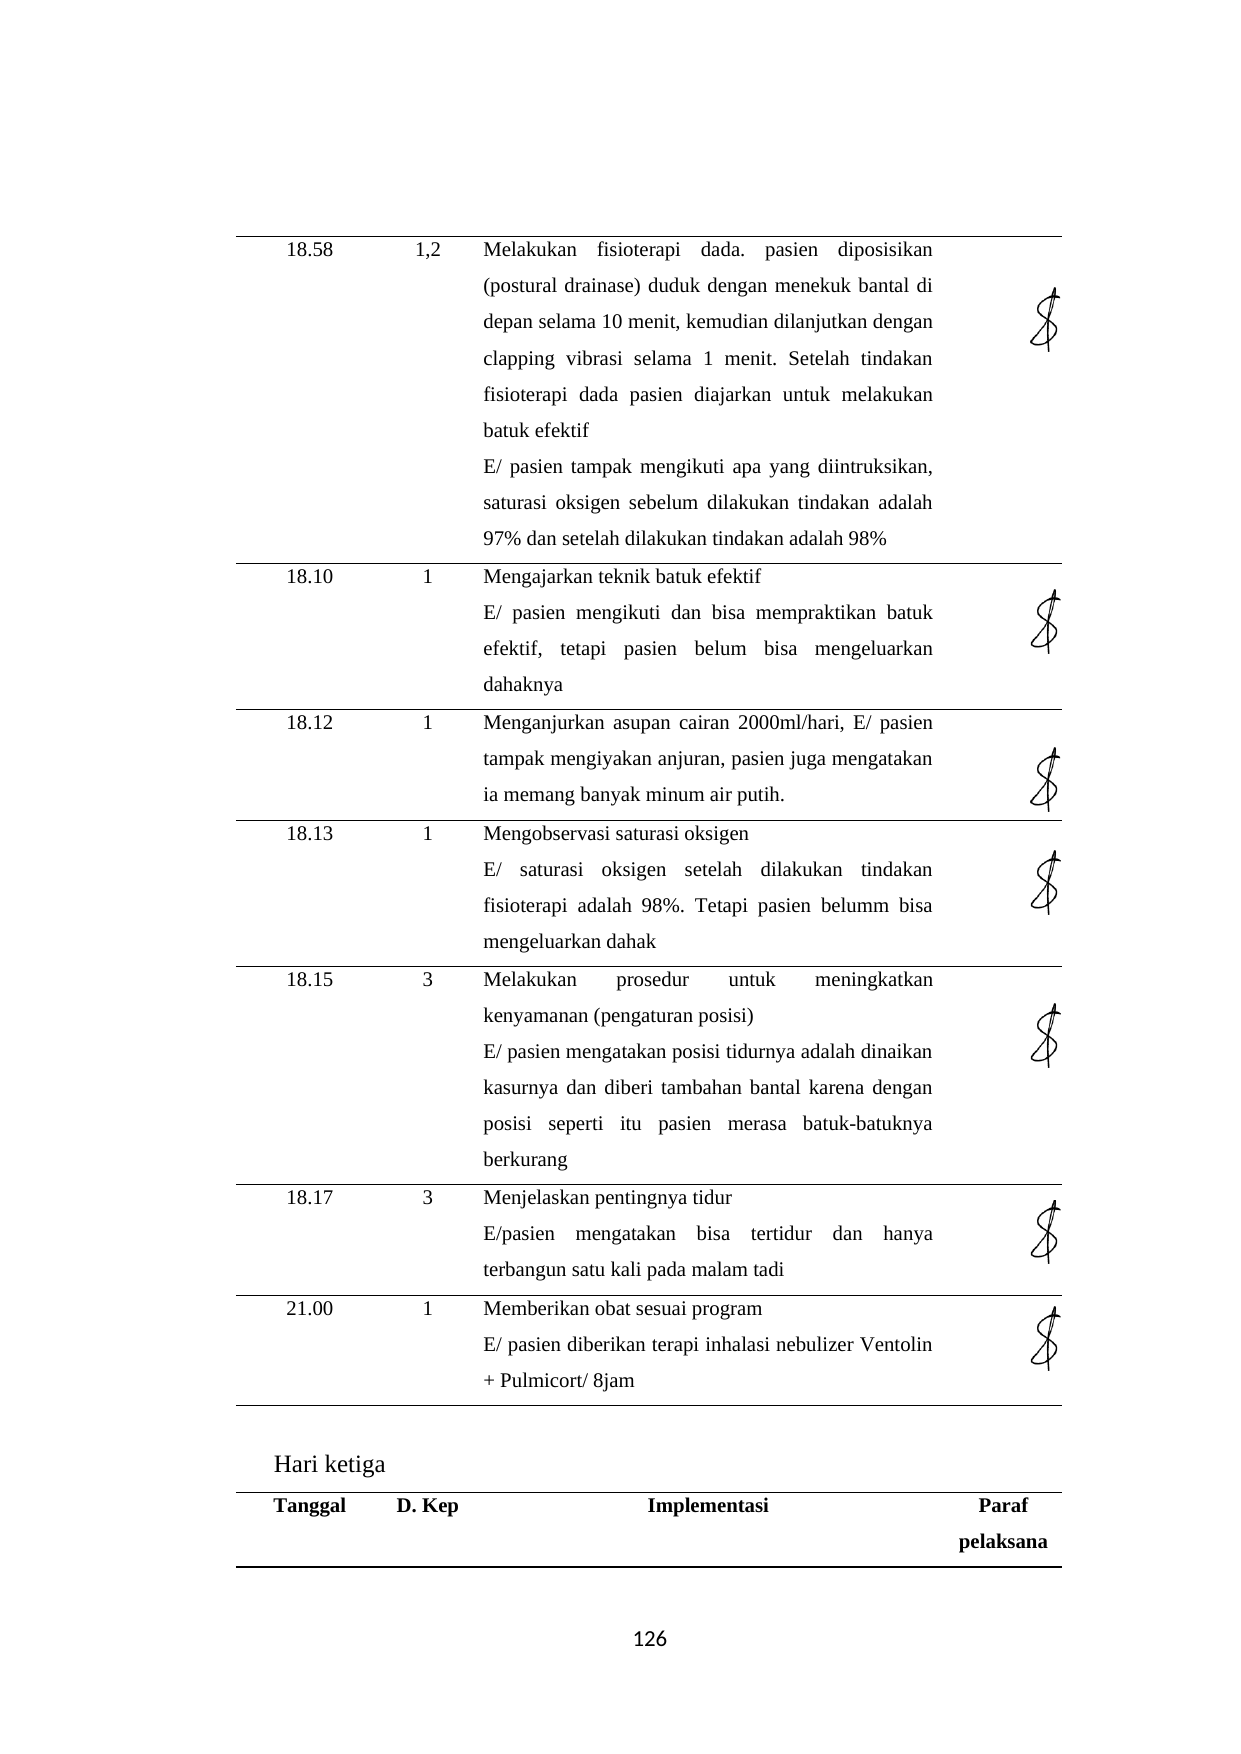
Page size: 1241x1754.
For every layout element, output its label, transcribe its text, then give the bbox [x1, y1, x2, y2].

table_cell Melakukan prosedur untuk meningkatkan kenyamanan (pengaturan posisi) E/ pasien mengatakan posisi tidurnya adalah dinaikan kasurnya dan diberi tambahan bantal karena dengan posisi seperti itu pasien merasa batuk-batuknya berkurang [472, 967, 944, 1184]
table_cell 18.13 [236, 821, 383, 966]
table_cell 21.00 [236, 1296, 383, 1405]
table_cell 18.10 [236, 564, 383, 709]
table_header Implementasi [472, 1493, 944, 1566]
table_cell [945, 237, 1062, 563]
table_cell 3 [384, 967, 472, 1184]
picture [1030, 850, 1061, 915]
table_cell 1 [384, 821, 472, 966]
list Hari ketiga [274, 1449, 1063, 1478]
table_cell 1,2 [384, 237, 472, 563]
table_cell [945, 710, 1062, 819]
table_cell Melakukan fisioterapi dada. pasien diposisikan (postural drainase) duduk dengan menekuk bantal di depan selama 10 menit, kemudian dilanjutkan dengan clapping vibrasi selama 1 menit. Setelah tindakan fisioterapi dada pasien diajarkan untuk melakukan batuk efektif E/ pasien tampak mengikuti apa yang diintruksikan, saturasi oksigen sebelum dilakukan tindakan adalah 97% dan setelah dilakukan tindakan adalah 98% [472, 237, 944, 563]
table_cell [945, 1296, 1062, 1405]
table_header Tanggal [236, 1493, 383, 1566]
table_cell 18.12 [236, 710, 383, 819]
picture [1030, 1200, 1061, 1264]
picture [1030, 287, 1060, 352]
table_cell Mengobservasi saturasi oksigen E/ saturasi oksigen setelah dilakukan tindakan fisioterapi adalah 98%. Tetapi pasien belumm bisa mengeluarkan dahak [472, 821, 944, 966]
picture [1030, 1306, 1061, 1371]
table_cell [945, 1185, 1062, 1294]
table_cell Memberikan obat sesuai program E/ pasien diberikan terapi inhalasi nebulizer Ventolin + Pulmicort/ 8jam [472, 1296, 944, 1405]
table_cell Menjelaskan pentingnya tidur E/pasien mengatakan bisa tertidur dan hanya terbangun satu kali pada malam tadi [472, 1185, 944, 1294]
table_cell [945, 967, 1062, 1184]
table_cell 18.15 [236, 967, 383, 1184]
table_cell Mengajarkan teknik batuk efektif E/ pasien mengikuti dan bisa mempraktikan batuk efektif, tetapi pasien belum bisa mengeluarkan dahaknya [472, 564, 944, 709]
table_cell Menganjurkan asupan cairan 2000ml/hari, E/ pasien tampak mengiyakan anjuran, pasien juga mengatakan ia memang banyak minum air putih. [472, 710, 944, 819]
table_header Paraf pelaksana [945, 1493, 1062, 1566]
table_cell 1 [384, 1296, 472, 1405]
table_cell 1 [384, 710, 472, 819]
picture [1030, 1003, 1061, 1068]
table_cell 1 [384, 564, 472, 709]
table_cell [945, 821, 1062, 966]
picture [1030, 589, 1061, 654]
table_cell [945, 564, 1062, 709]
picture [1030, 747, 1060, 812]
table_header D. Kep [384, 1493, 472, 1566]
table_cell 3 [384, 1185, 472, 1294]
table_cell 18.58 [236, 237, 383, 563]
table_cell 18.17 [236, 1185, 383, 1294]
